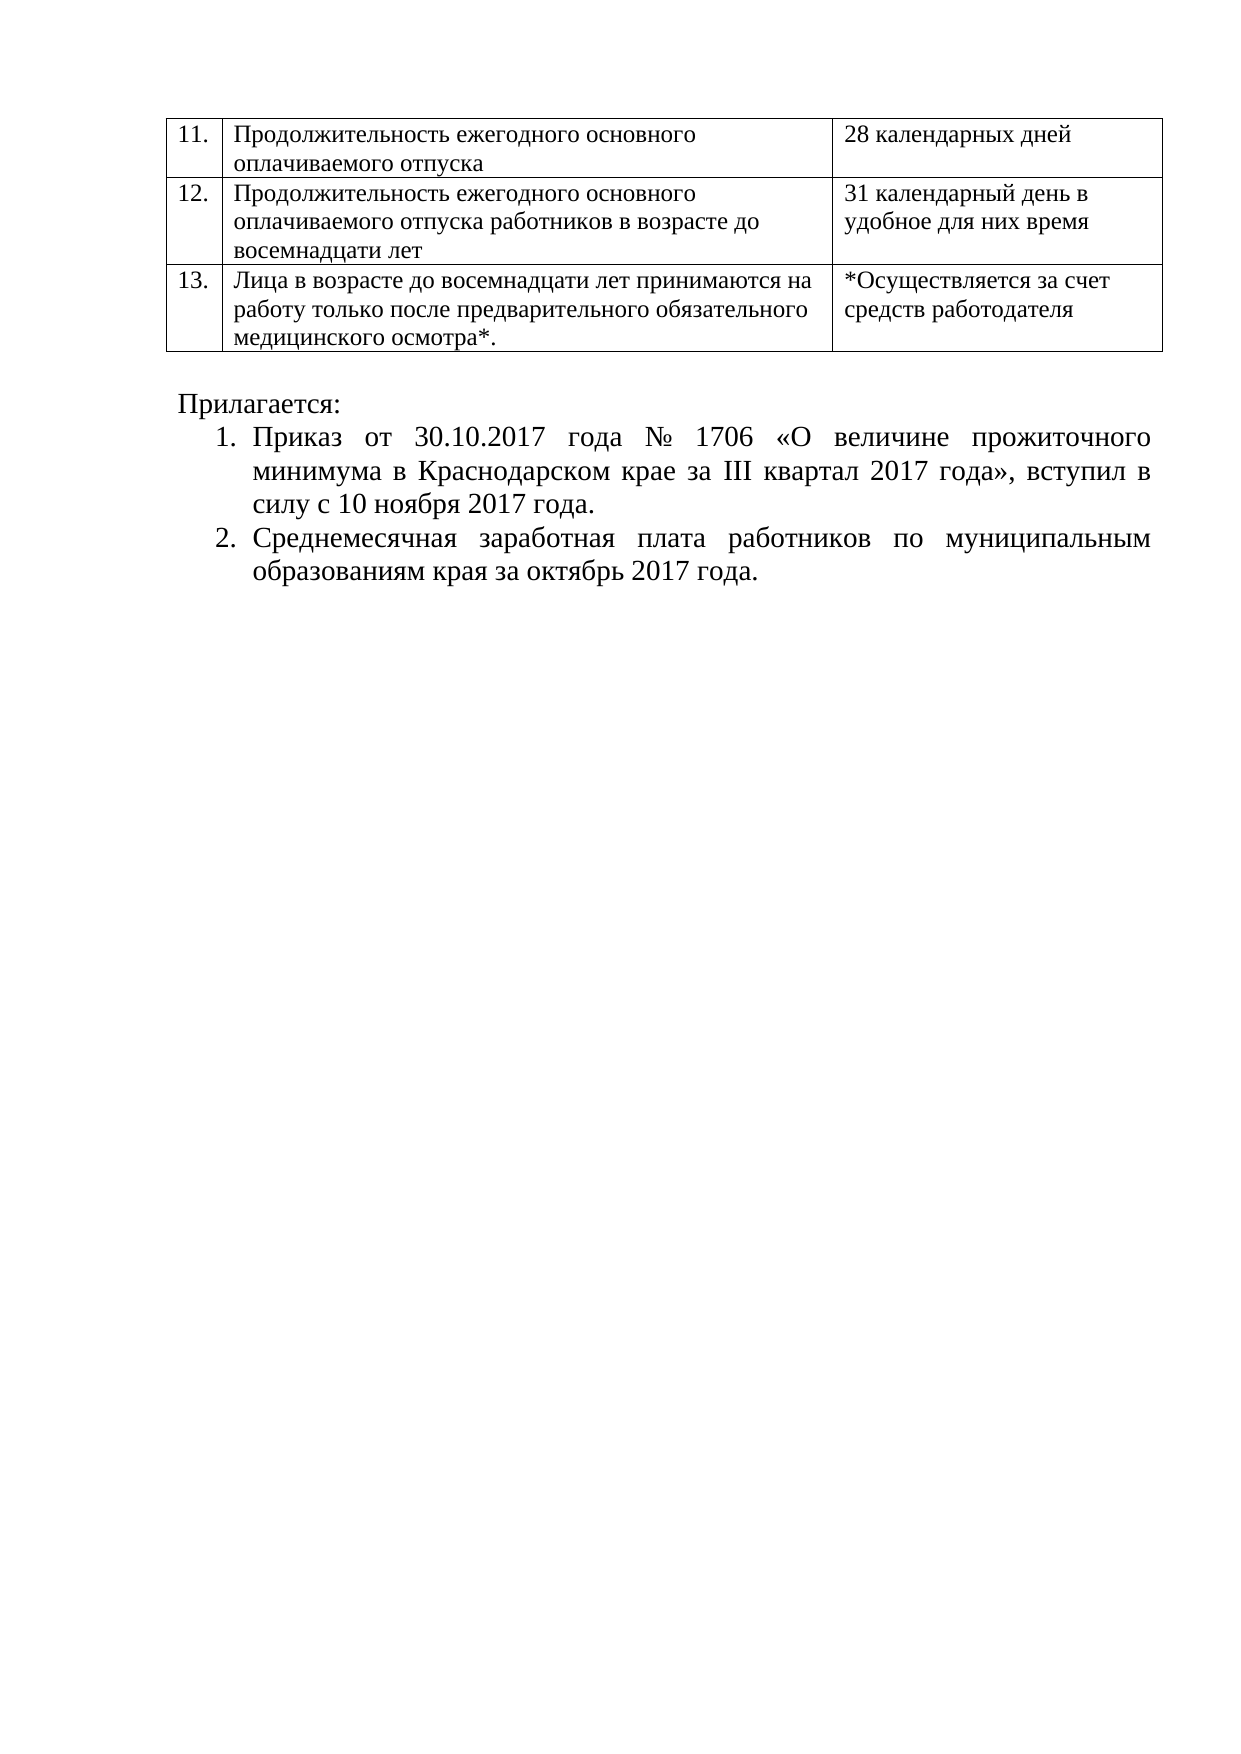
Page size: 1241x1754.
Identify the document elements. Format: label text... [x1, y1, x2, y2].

table_cell Лица в возрасте до восемнадцати лет принимаются на работу только после предварительного обязательного медицинского осмотра*. [223, 265, 832, 351]
table_cell *Осуществляется за счет средств работодателя [833, 265, 1162, 351]
table_cell Продолжительность ежегодного основного оплачиваемого отпуска [223, 119, 832, 177]
table_cell 28 календарных дней [833, 119, 1162, 177]
table_cell 31 календарный день в удобное для них время [833, 178, 1162, 264]
table_cell 11. [167, 119, 222, 177]
table_cell 13. [167, 265, 222, 351]
table_cell 12. [167, 178, 222, 264]
table_cell Продолжительность ежегодного основного оплачиваемого отпуска работников в возрасте до восемнадцати лет [223, 178, 832, 264]
table_cell Прилагается: Приказ от 30.10.2017 года № 1706 «О величине прожиточного минимума в Краснодарском крае за III квартал 2017 года», вступил в силу с 10 ноября 2017 года. Среднемесячная заработная плата работников по муниципальным образованиям края за октябрь 2017 года. [166, 352, 1163, 587]
